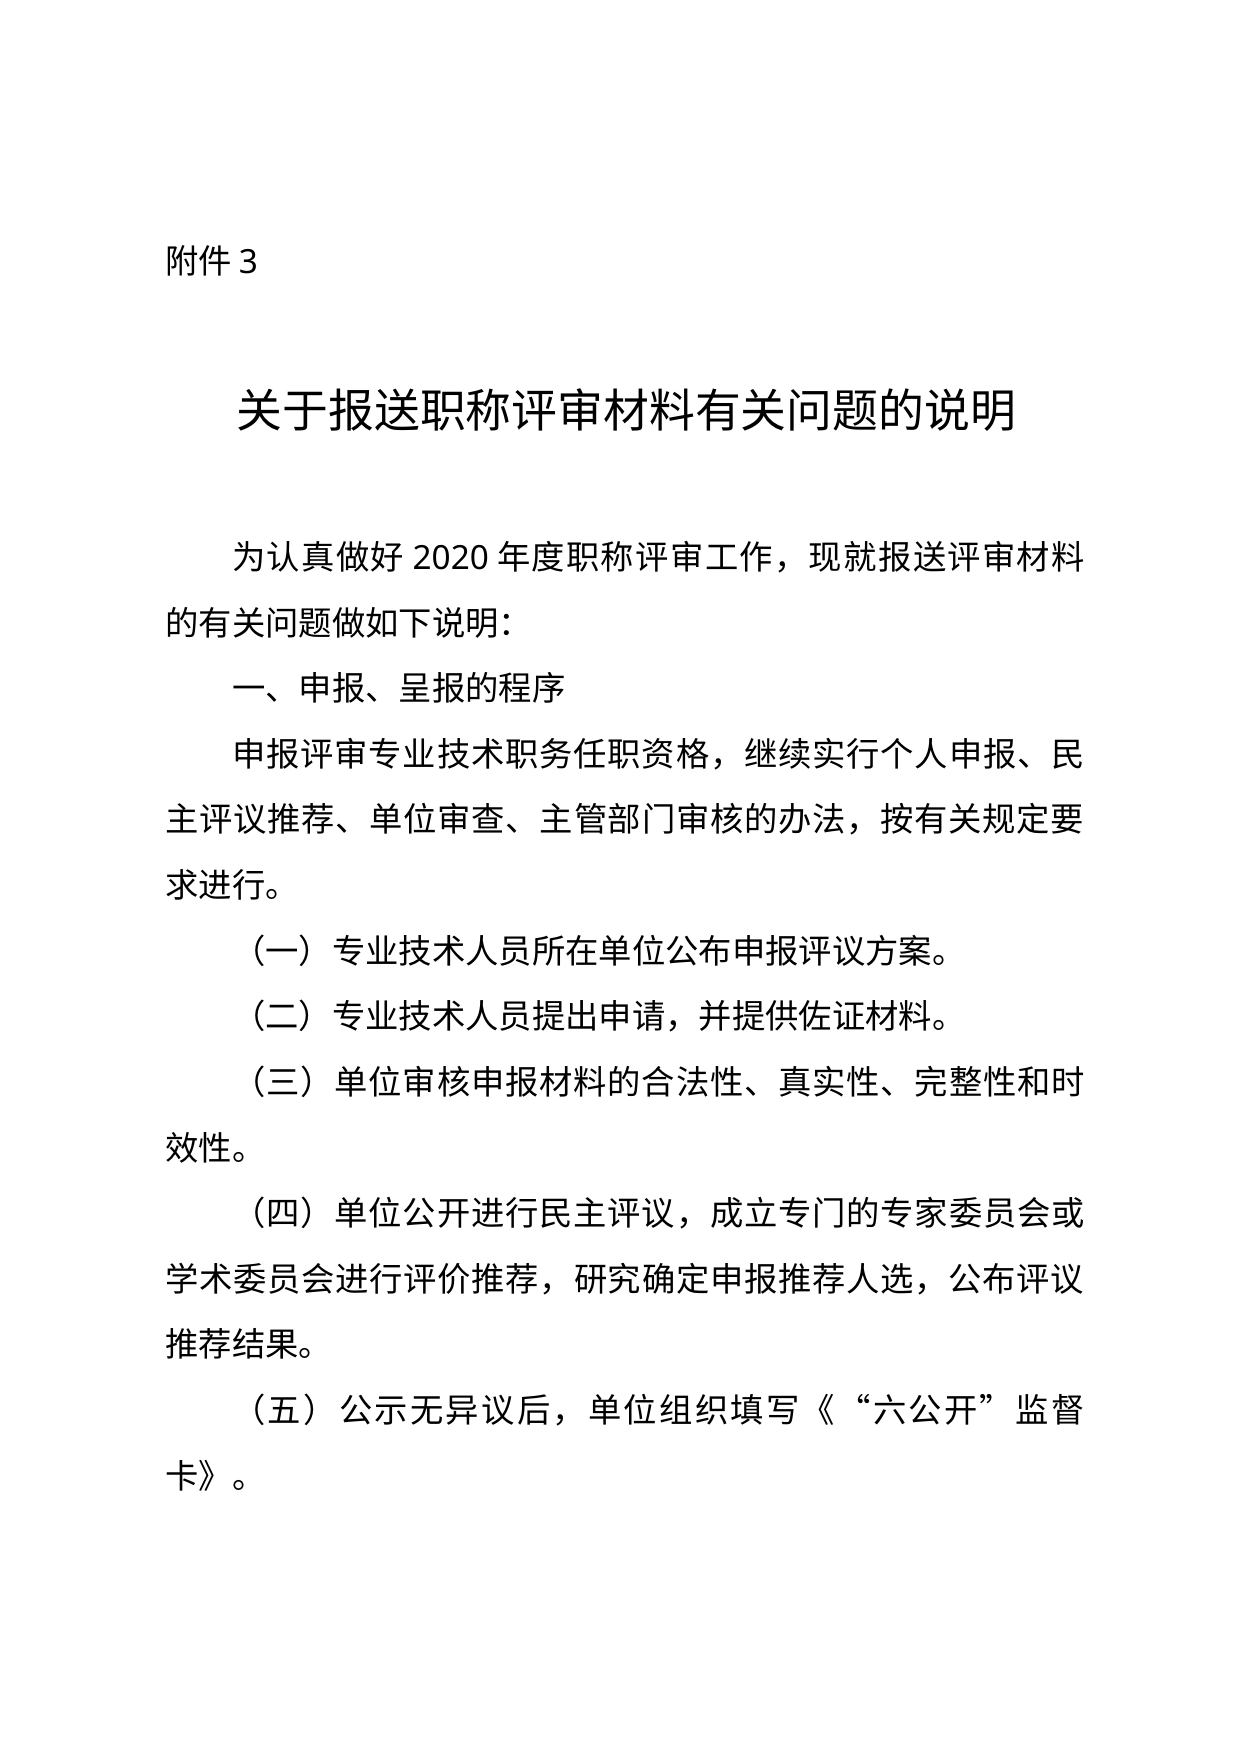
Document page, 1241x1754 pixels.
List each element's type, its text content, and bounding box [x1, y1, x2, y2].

text 附件3 [165, 227, 1087, 292]
text 一、申报、呈报的程序 [165, 653, 1087, 719]
text 关于报送职称评审材料有关问题的说明 [165, 358, 1087, 456]
text （五）公示无异议后，单位组织填写《“六公开”监督卡》。 [165, 1375, 1087, 1506]
text （二）专业技术人员提出申请，并提供佐证材料。 [165, 981, 1087, 1047]
text 为认真做好2020年度职称评审工作，现就报送评审材料的有关问题做如下说明： [165, 522, 1087, 653]
text （四）单位公开进行民主评议，成立专门的专家委员会或学术委员会进行评价推荐，研究确定申报推荐人选，公布评议推荐结果。 [165, 1178, 1087, 1375]
text （三）单位审核申报材料的合法性、真实性、完整性和时效性。 [165, 1047, 1087, 1178]
text 申报评审专业技术职务任职资格，继续实行个人申报、民主评议推荐、单位审查、主管部门审核的办法，按有关规定要求进行。 [165, 719, 1087, 916]
text （一）专业技术人员所在单位公布申报评议方案。 [165, 916, 1087, 981]
